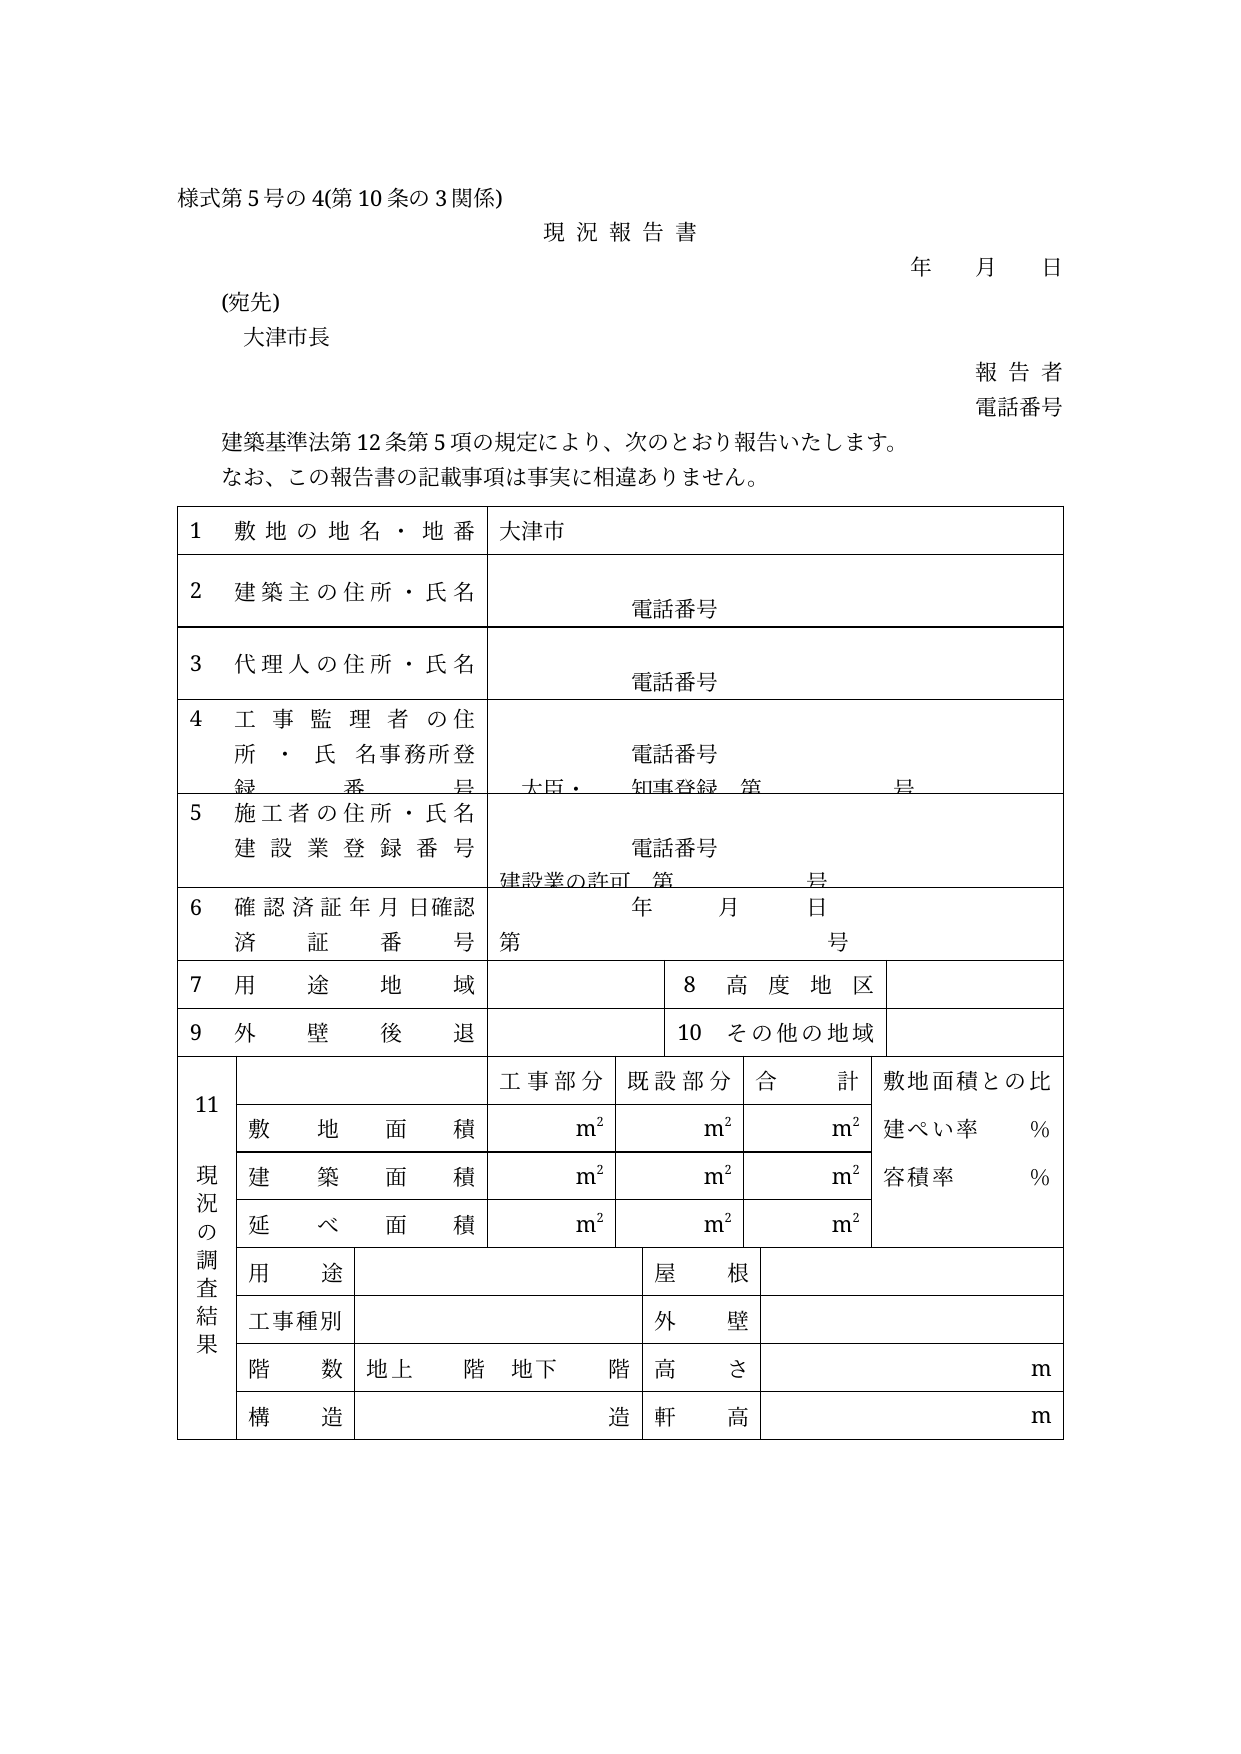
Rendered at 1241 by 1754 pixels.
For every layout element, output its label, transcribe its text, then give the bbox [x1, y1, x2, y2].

table_cell 造 [355, 1392, 642, 1439]
table_cell m2 [744, 1153, 871, 1199]
table_cell 用途 [237, 1248, 354, 1295]
table_cell m2 [744, 1200, 871, 1247]
table_cell 6 [178, 888, 222, 960]
table_cell 地上 階 地下 階 [355, 1344, 642, 1391]
table_cell 施工者の住所・氏名建設業登録番号 [222, 794, 487, 887]
table_cell [355, 1248, 642, 1295]
table_cell 構造 [237, 1392, 354, 1439]
table_cell 屋根 [643, 1248, 760, 1295]
table_cell 確認済証年月日確認済証番号 [222, 888, 487, 960]
table_cell [488, 961, 664, 1008]
table_cell m2 [616, 1200, 743, 1247]
table_cell 建築主の住所・氏名 [222, 555, 487, 626]
table_cell 5 [178, 794, 222, 887]
table_cell m2 [488, 1200, 615, 1247]
table_cell 2 [178, 555, 222, 626]
table_cell 敷地面積 [237, 1105, 487, 1151]
table_cell 軒高 [643, 1392, 760, 1439]
text 電話番号 [177, 388, 1063, 423]
table_cell [761, 1296, 1063, 1343]
table_cell 電話番号 大臣・ 知事登録 第 号 [488, 700, 1063, 793]
table_cell [887, 1009, 1063, 1056]
table_cell 容積率 ％ [872, 1151, 1063, 1199]
text 様式第5号の4(第10条の3関係) [177, 179, 1063, 214]
table_cell m2 [744, 1105, 871, 1151]
text 建築基準法第12条第5項の規定により、次のとおり報告いたします。 [177, 423, 1063, 458]
table_cell 3 [178, 628, 222, 699]
table_cell 高度地区 [714, 961, 886, 1008]
table_cell 電話番号 建設業の許可 第 号 [488, 794, 1063, 887]
table_cell m [761, 1392, 1063, 1439]
table_cell 現況の調査結果 [178, 1151, 236, 1439]
table_cell [237, 1057, 487, 1103]
table_cell 工事部分 [488, 1057, 615, 1103]
table_cell 7 [178, 961, 222, 1008]
table_cell 建ぺい率 ％ [872, 1104, 1063, 1151]
table_cell 11 [178, 1057, 236, 1151]
table_cell m2 [488, 1153, 615, 1199]
table_cell 10 [665, 1009, 714, 1056]
table_cell 9 [178, 1009, 222, 1056]
table_cell m [761, 1344, 1063, 1391]
text (宛先) [177, 284, 1063, 319]
table_cell 用途地域 [222, 961, 487, 1008]
table_cell 工事種別 [237, 1296, 354, 1343]
table_cell [872, 1199, 1063, 1247]
table_cell m2 [488, 1105, 615, 1151]
table_header 1 [178, 507, 222, 553]
table_cell 電話番号 [488, 628, 1063, 699]
table_cell 電話番号 [488, 555, 1063, 626]
text 年 月 日 [177, 249, 1063, 284]
table_cell 延べ面積 [237, 1200, 487, 1247]
text なお、この報告書の記載事項は事実に相違ありません。 [177, 458, 1063, 493]
text 現況報告書 [177, 214, 1063, 249]
table_header 敷地の地名・地番 [222, 507, 487, 553]
text 報告者 [177, 353, 1063, 388]
table_header 大津市 [488, 507, 1063, 553]
table_cell 既設部分 [616, 1057, 743, 1103]
table_cell [355, 1296, 642, 1343]
table_cell 建築面積 [237, 1153, 487, 1199]
table_cell その他の地域 [714, 1009, 886, 1056]
table_cell 4 [178, 700, 222, 793]
table_cell 8 [665, 961, 714, 1008]
table_cell 代理人の住所・氏名 [222, 628, 487, 699]
table_cell 合計 [744, 1057, 871, 1103]
table_cell 工事監理者の住所・氏名事務所登録番号 [222, 700, 487, 793]
table_cell 敷地面積との比 [872, 1057, 1063, 1103]
table_cell [887, 961, 1063, 1008]
table_cell m2 [616, 1105, 743, 1151]
table_cell 外壁 [643, 1296, 760, 1343]
table_cell 階数 [237, 1344, 354, 1391]
table_cell m2 [616, 1153, 743, 1199]
table_cell [761, 1248, 1063, 1295]
table_cell 年 月 日 第 号 [488, 888, 1063, 960]
text 大津市長 [177, 319, 1063, 353]
table_cell [488, 1009, 664, 1056]
table_cell 高さ [643, 1344, 760, 1391]
table_cell 外壁後退 [222, 1009, 487, 1056]
